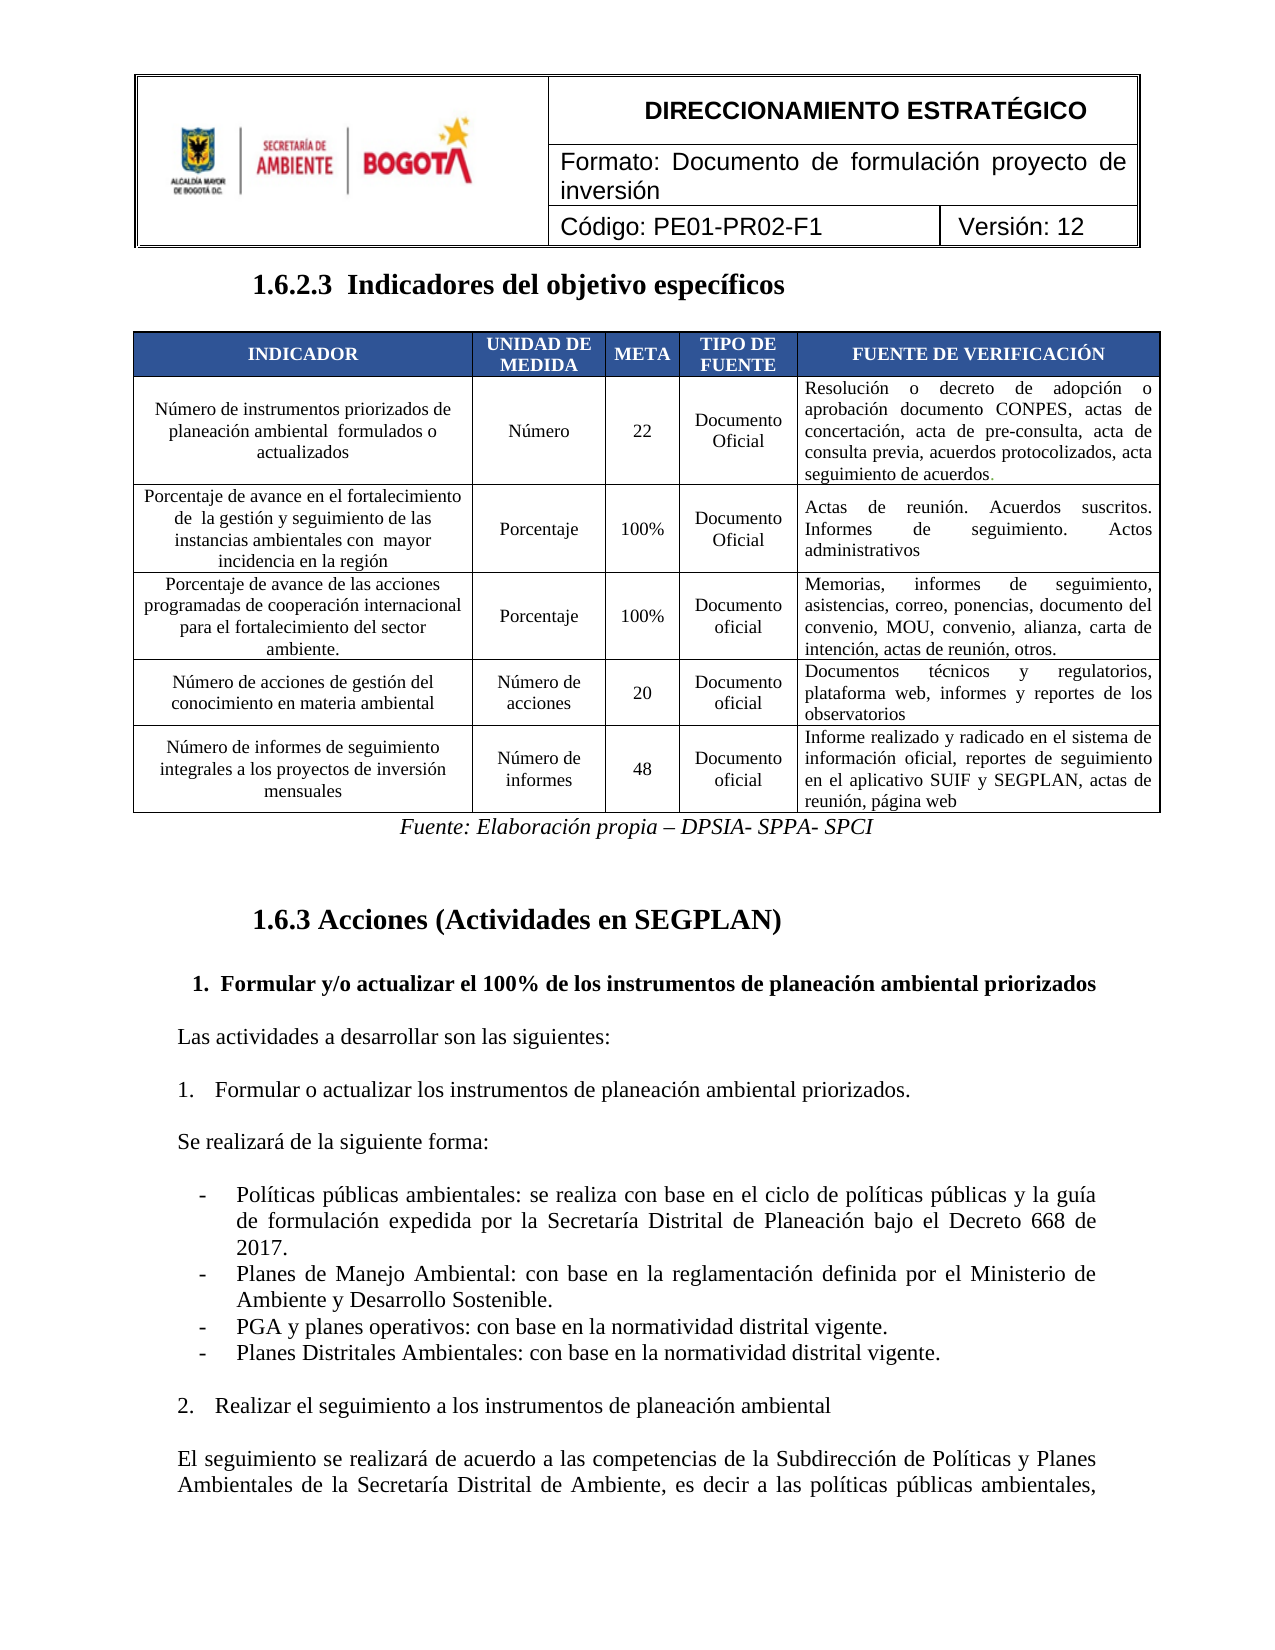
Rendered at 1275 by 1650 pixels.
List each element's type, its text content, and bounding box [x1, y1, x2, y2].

table_cell Número de acciones de gestión del conocimiento en materia ambiental [134, 660, 472, 725]
table_cell 22 [606, 377, 679, 484]
table_cell Documento oficial [680, 726, 797, 812]
table_cell Memorias, informes de seguimiento, asistencias, correo, ponencias, documento del convenio, MOU, convenio, alianza, carta de intención, actas de reunión, otros. [798, 573, 1159, 659]
table_cell Documentos técnicos y regulatorios, plataforma web, informes y reportes de los observatorios [798, 660, 1159, 725]
table_cell Documento Oficial [680, 377, 797, 484]
list Planes de Manejo Ambiental: con base en la reglamentación definida por el Ministerio de Ambiente y Desarrollo Sostenible. [199, 1260, 1098, 1313]
table_cell Documento oficial [680, 660, 797, 725]
list PGA y planes operativos: con base en la normatividad distrital vigente. [199, 1313, 1098, 1339]
list Realizar el seguimiento a los instrumentos de planeación ambiental [177, 1392, 1098, 1418]
table_cell Actas de reunión. Acuerdos suscritos. Informes de seguimiento. Actos administrativos [798, 485, 1159, 572]
table_cell Informe realizado y radicado en el sistema de información oficial, reportes de seguimiento en el aplicativo SUIF y SEGPLAN, actas de reunión, página web [798, 726, 1159, 812]
table_header META [606, 333, 679, 376]
table_header FUENTE DE VERIFICACIÓN [798, 333, 1159, 376]
list Planes Distritales Ambientales: con base en la normatividad distrital vigente. [199, 1339, 1098, 1366]
table_cell Porcentaje [473, 485, 605, 572]
table_cell Número [473, 377, 605, 484]
list Políticas públicas ambientales: se realiza con base en el ciclo de políticas públicas y la guía de formulación expedida por la Secretaría Distrital de Planeación bajo el Decreto 668 de 2017. [199, 1181, 1098, 1260]
subtitle 1.6.2.3 Indicadores del objetivo específicos [252, 267, 1098, 301]
list Formular o actualizar los instrumentos de planeación ambiental priorizados. [177, 1076, 1098, 1102]
table_header INDICADOR [134, 333, 472, 376]
table_cell Documento oficial [680, 573, 797, 659]
table_cell Número de informes [473, 726, 605, 812]
table_cell 100% [606, 573, 679, 659]
table_cell Número de informes de seguimiento integrales a los proyectos de inversión mensuales [134, 726, 472, 812]
text Se realizará de la siguiente forma: [177, 1128, 1098, 1155]
subtitle 1.6.3 Acciones (Actividades en SEGPLAN) [252, 902, 1098, 936]
table_cell Porcentaje de avance en el fortalecimiento de la gestión y seguimiento de las instancias ambientales con mayor incidencia en la región [134, 485, 472, 572]
table_header TIPO DE FUENTE [680, 333, 797, 376]
table_cell Número de instrumentos priorizados de planeación ambiental formulados o actualizados [134, 377, 472, 484]
text Fuente: Elaboración propia – DPSIA- SPPA- SPCI [177, 813, 1098, 839]
table_header UNIDAD DE MEDIDA [473, 333, 605, 376]
table_cell Documento Oficial [680, 485, 797, 572]
table_cell Porcentaje [473, 573, 605, 659]
table_cell 20 [606, 660, 679, 725]
table_cell Número de acciones [473, 660, 605, 725]
table_cell 100% [606, 485, 679, 572]
table_cell 48 [606, 726, 679, 812]
picture [147, 78, 501, 243]
table_cell Porcentaje de avance de las acciones programadas de cooperación internacional para el fortalecimiento del sector ambiente. [134, 573, 472, 659]
text Las actividades a desarrollar son las siguientes: [177, 1023, 1098, 1049]
table_cell Resolución o decreto de adopción o aprobación documento CONPES, actas de concertación, acta de pre-consulta, acta de consulta previa, acuerdos protocolizados, acta seguimiento de acuerdos. [798, 377, 1159, 484]
text 1. Formular y/o actualizar el 100% de los instrumentos de planeación ambiental priorizados [192, 970, 1098, 997]
